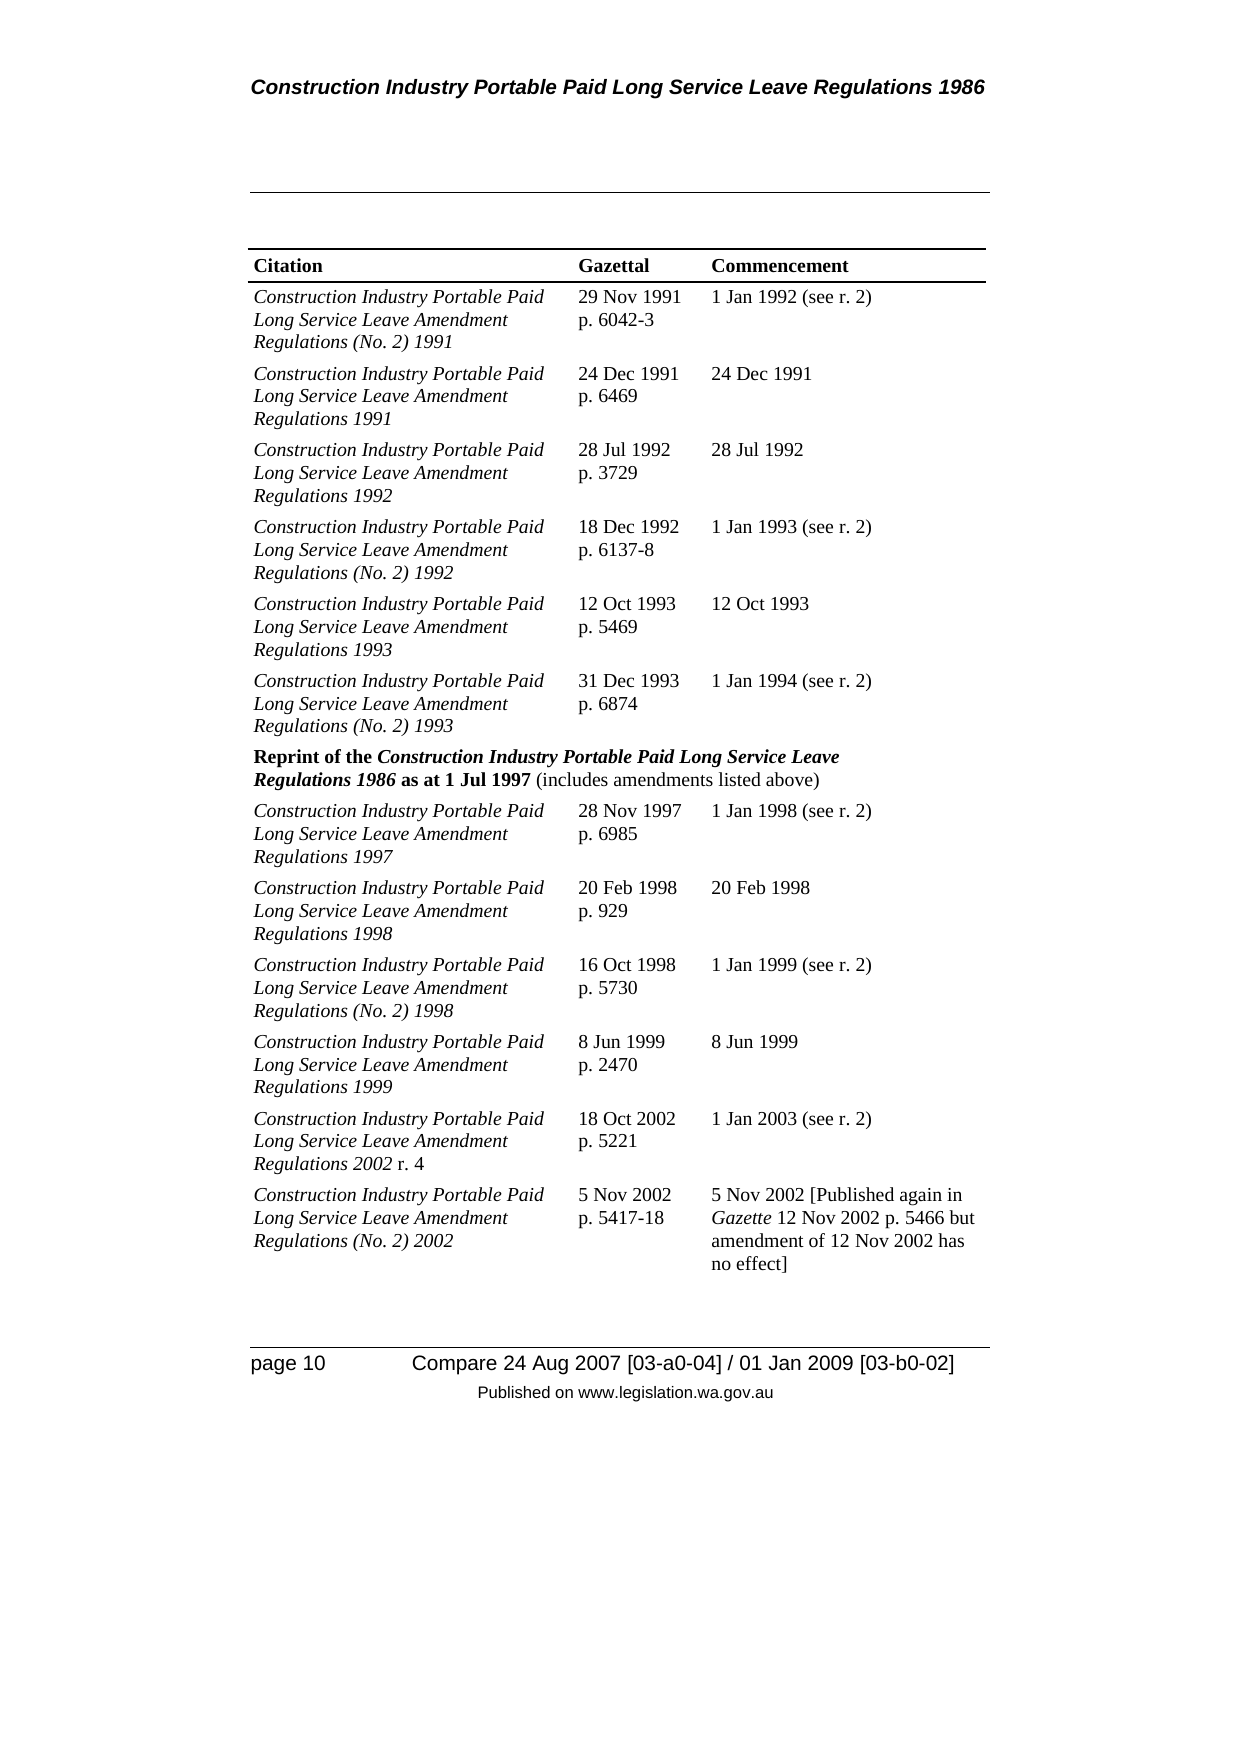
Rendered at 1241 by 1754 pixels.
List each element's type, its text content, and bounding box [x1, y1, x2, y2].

table_cell Reprint of the Construction Industry Portable Paid Long Service Leave Regulations 1986 as at 1 Jul 1997 (includes amendments listed above) [248, 741, 986, 795]
table_cell 1 Jan 2003 (see r. 2) [705, 1103, 986, 1179]
table_cell Construction Industry Portable Paid Long Service Leave Amendment Regulations (No. 2) 1991 [248, 283, 572, 357]
table_header Commencement [705, 250, 986, 281]
table_cell 18 Dec 1992 p. 6137-8 [572, 511, 705, 588]
table_cell 12 Oct 1993 [705, 588, 986, 664]
table_cell Construction Industry Portable Paid Long Service Leave Amendment Regulations (No. 2) 1993 [248, 665, 572, 741]
table_cell Construction Industry Portable Paid Long Service Leave Amendment Regulations 2002 r. 4 [248, 1103, 572, 1179]
table_header Gazettal [572, 250, 705, 281]
table_cell 8 Jun 1999 [705, 1026, 986, 1102]
table_cell Construction Industry Portable Paid Long Service Leave Amendment Regulations (No. 2) 1992 [248, 511, 572, 588]
table_cell 24 Dec 1991 [705, 358, 986, 434]
table_cell 8 Jun 1999 p. 2470 [572, 1026, 705, 1102]
table_cell 16 Oct 1998 p. 5730 [572, 949, 705, 1026]
table_cell 1 Jan 1999 (see r. 2) [705, 949, 986, 1026]
table_cell 20 Feb 1998 [705, 872, 986, 949]
table_cell 5 Nov 2002 p. 5417-18 [572, 1179, 705, 1279]
table_cell 31 Dec 1993 p. 6874 [572, 665, 705, 741]
table_cell 1 Jan 1992 (see r. 2) [705, 283, 986, 357]
table_cell 18 Oct 2002 p. 5221 [572, 1103, 705, 1179]
table_cell 12 Oct 1993 p. 5469 [572, 588, 705, 664]
table_cell 28 Jul 1992 [705, 434, 986, 511]
table_cell 29 Nov 1991 p. 6042-3 [572, 283, 705, 357]
table_cell Construction Industry Portable Paid Long Service Leave Amendment Regulations (No. 2) 2002 [248, 1179, 572, 1279]
table_cell 1 Jan 1998 (see r. 2) [705, 795, 986, 872]
table_cell 28 Nov 1997 p. 6985 [572, 795, 705, 872]
table_cell 1 Jan 1993 (see r. 2) [705, 511, 986, 588]
table_cell Construction Industry Portable Paid Long Service Leave Amendment Regulations 1991 [248, 358, 572, 434]
table_cell Construction Industry Portable Paid Long Service Leave Amendment Regulations 1998 [248, 872, 572, 949]
table_cell 28 Jul 1992 p. 3729 [572, 434, 705, 511]
table_cell 1 Jan 1994 (see r. 2) [705, 665, 986, 741]
table_cell Construction Industry Portable Paid Long Service Leave Amendment Regulations 1992 [248, 434, 572, 511]
table_cell Construction Industry Portable Paid Long Service Leave Amendment Regulations 1999 [248, 1026, 572, 1102]
table_cell 5 Nov 2002 [Published again in Gazette 12 Nov 2002 p. 5466 but amendment of 12 Nov 2002 has no effect] [705, 1179, 986, 1279]
table_cell 20 Feb 1998 p. 929 [572, 872, 705, 949]
table_header Citation [248, 250, 572, 281]
table_cell Construction Industry Portable Paid Long Service Leave Amendment Regulations (No. 2) 1998 [248, 949, 572, 1026]
table_cell Construction Industry Portable Paid Long Service Leave Amendment Regulations 1997 [248, 795, 572, 872]
table_cell 24 Dec 1991 p. 6469 [572, 358, 705, 434]
table_cell Construction Industry Portable Paid Long Service Leave Amendment Regulations 1993 [248, 588, 572, 664]
